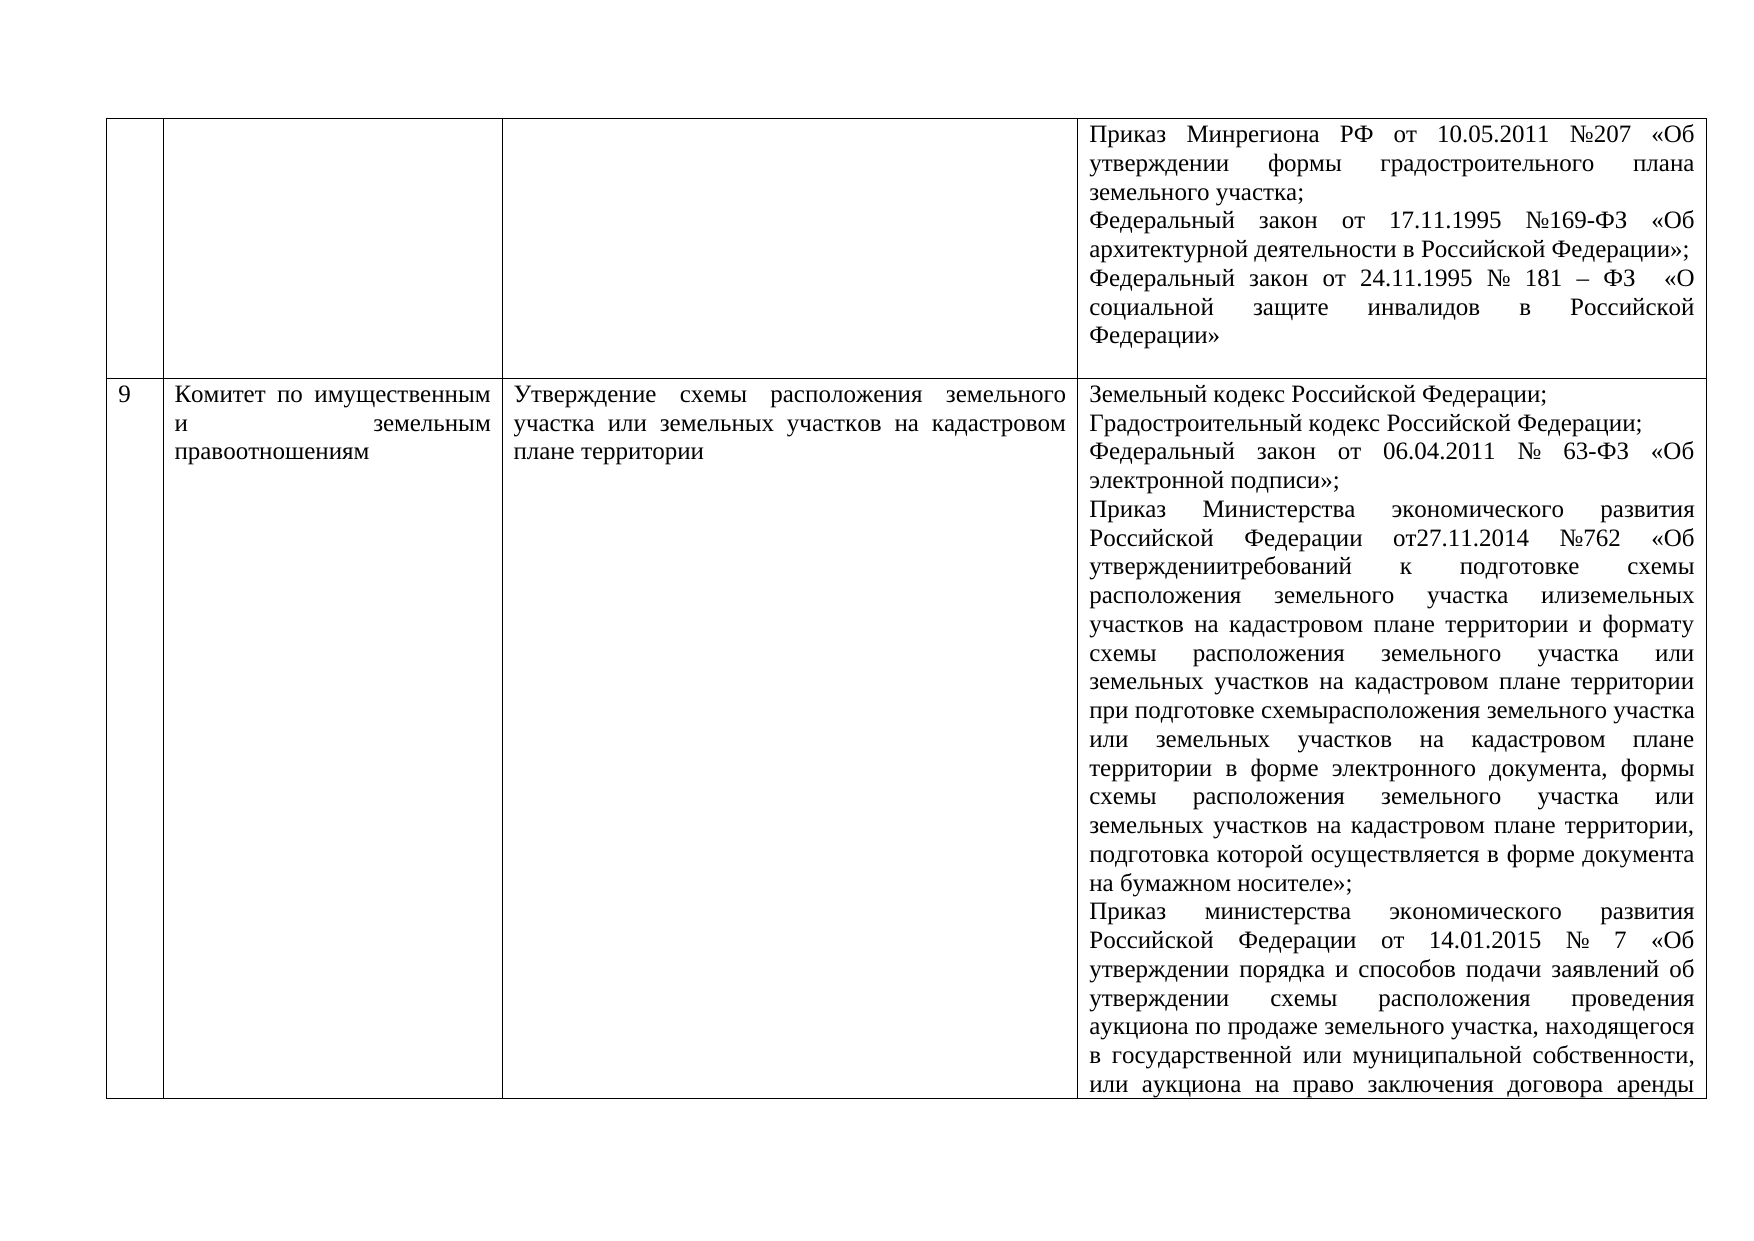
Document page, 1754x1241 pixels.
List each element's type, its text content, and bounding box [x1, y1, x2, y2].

table_cell 9 [107, 379, 163, 1098]
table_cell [164, 119, 502, 378]
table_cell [503, 119, 1077, 378]
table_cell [503, 379, 1077, 1098]
table_cell 8 [107, 119, 163, 378]
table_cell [1078, 119, 1706, 378]
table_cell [164, 379, 502, 1098]
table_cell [1078, 379, 1706, 1098]
